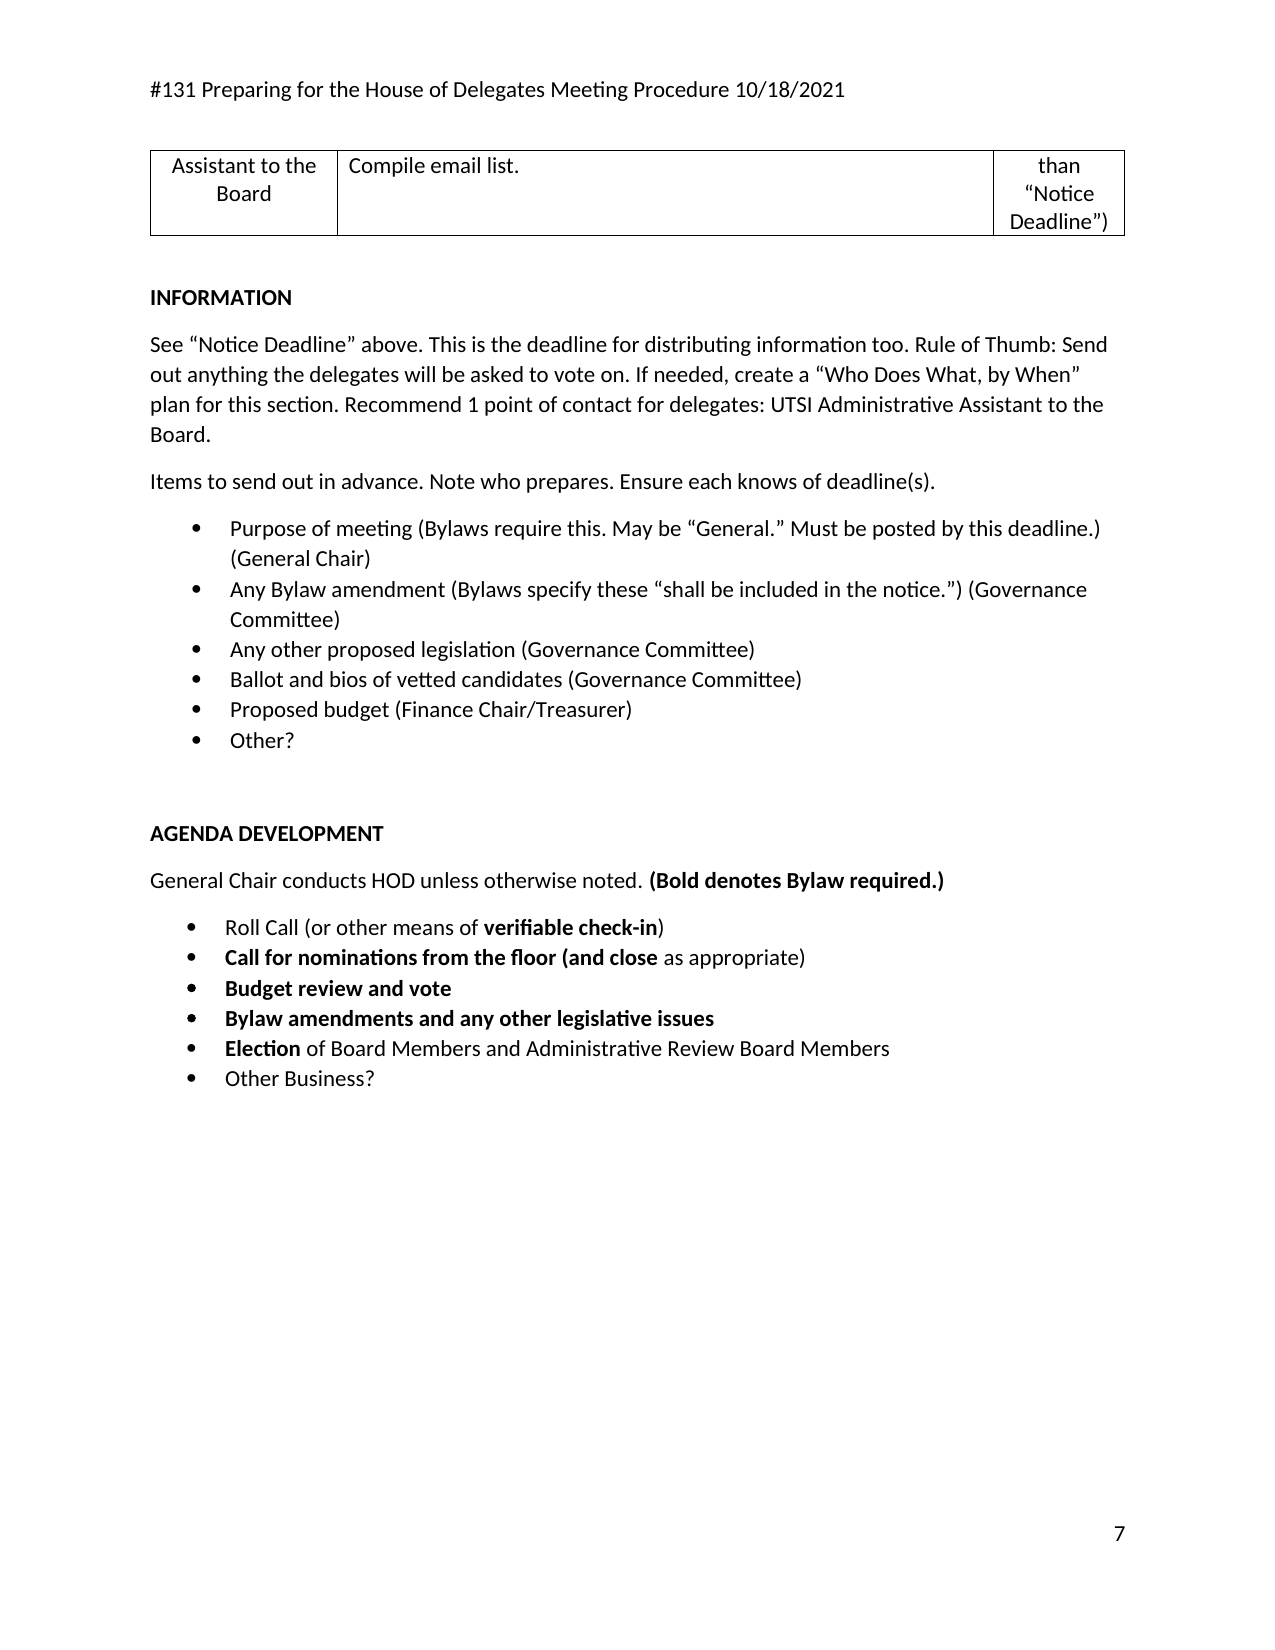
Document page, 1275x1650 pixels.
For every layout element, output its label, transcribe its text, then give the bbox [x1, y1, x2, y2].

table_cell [994, 151, 1124, 235]
list Ballot and bios of vetted candidates (Governance Committee) [192, 665, 1125, 693]
list Purpose of meeting (Bylaws require this. May be “General.” Must be posted by this deadline.) (General Chair) [192, 514, 1125, 572]
list Budget review and vote [187, 974, 1125, 1002]
list Roll Call (or other means of verifiable check-in) [187, 913, 1125, 941]
list Any Bylaw amendment (Bylaws specify these “shall be included in the notice.”) (Governance Committee) [192, 575, 1125, 633]
list Other Business? [187, 1064, 1125, 1092]
list Call for nominations from the floor (and close as appropriate) [187, 943, 1125, 971]
text Items to send out in advance. Note who prepares. Ensure each knows of deadline(s). [150, 467, 1125, 495]
list Bylaw amendments and any other legislative issues [187, 1004, 1125, 1032]
list Proposed budget (Finance Chair/Treasurer) [192, 696, 1125, 723]
list Other? [192, 726, 1125, 754]
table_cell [151, 151, 337, 235]
text See “Notice Deadline” above. This is the deadline for distributing information too. Rule of Thumb: Send out anything the delegates will be asked to vote on. If needed, create a “Who Does What, by When” plan for this section. Recommend 1 point of contact for delegates: UTSI Administrative Assistant to the Board. [150, 330, 1125, 448]
list Any other proposed legislation (Governance Committee) [192, 635, 1125, 663]
text AGENDA DEVELOPMENT [150, 819, 1125, 847]
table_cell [338, 151, 993, 235]
list Election of Board Members and Administrative Review Board Members [187, 1034, 1125, 1062]
text General Chair conducts HOD unless otherwise noted. (Bold denotes Bylaw required.) [150, 866, 1125, 894]
text INFORMATION [150, 283, 1125, 311]
